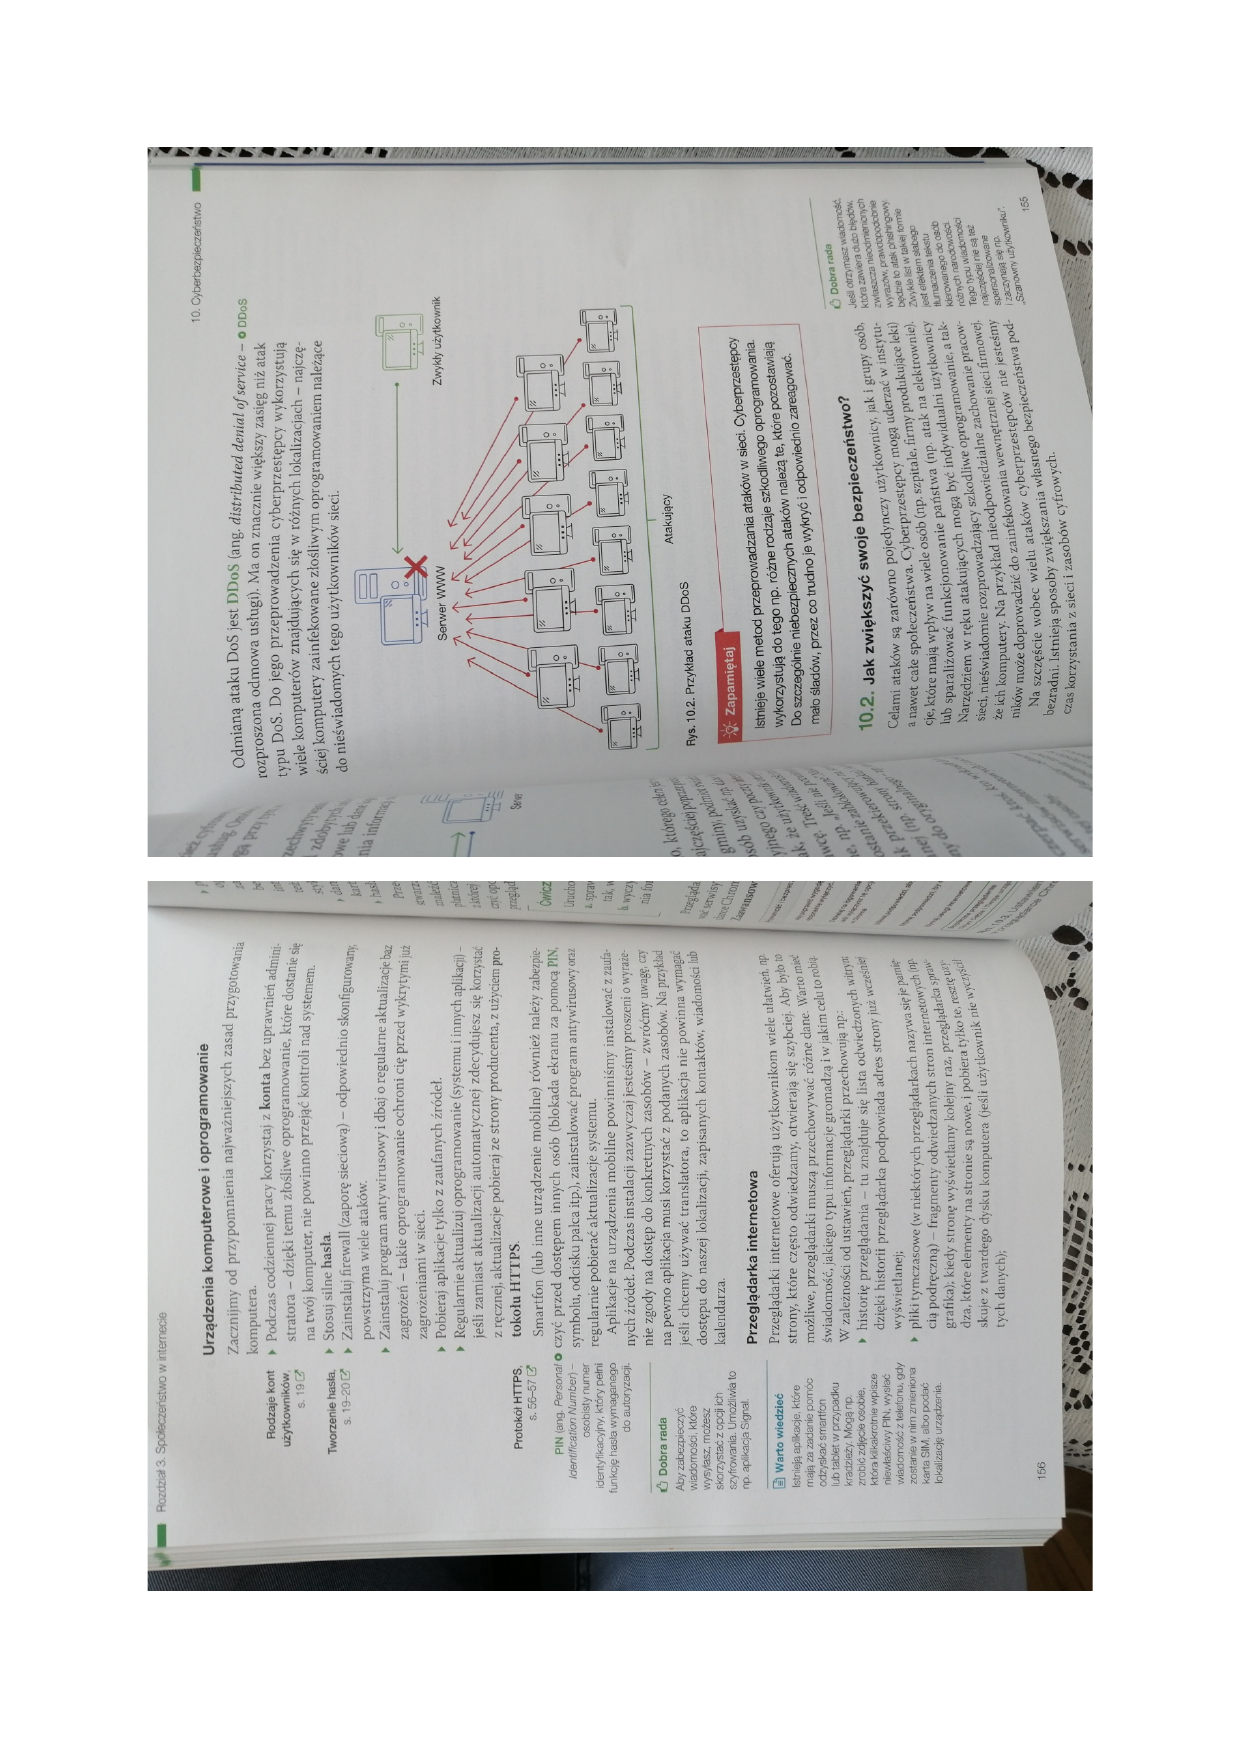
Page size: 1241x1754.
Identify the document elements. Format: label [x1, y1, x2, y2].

picture [147, 147, 1093, 857]
picture [147, 881, 1093, 1591]
